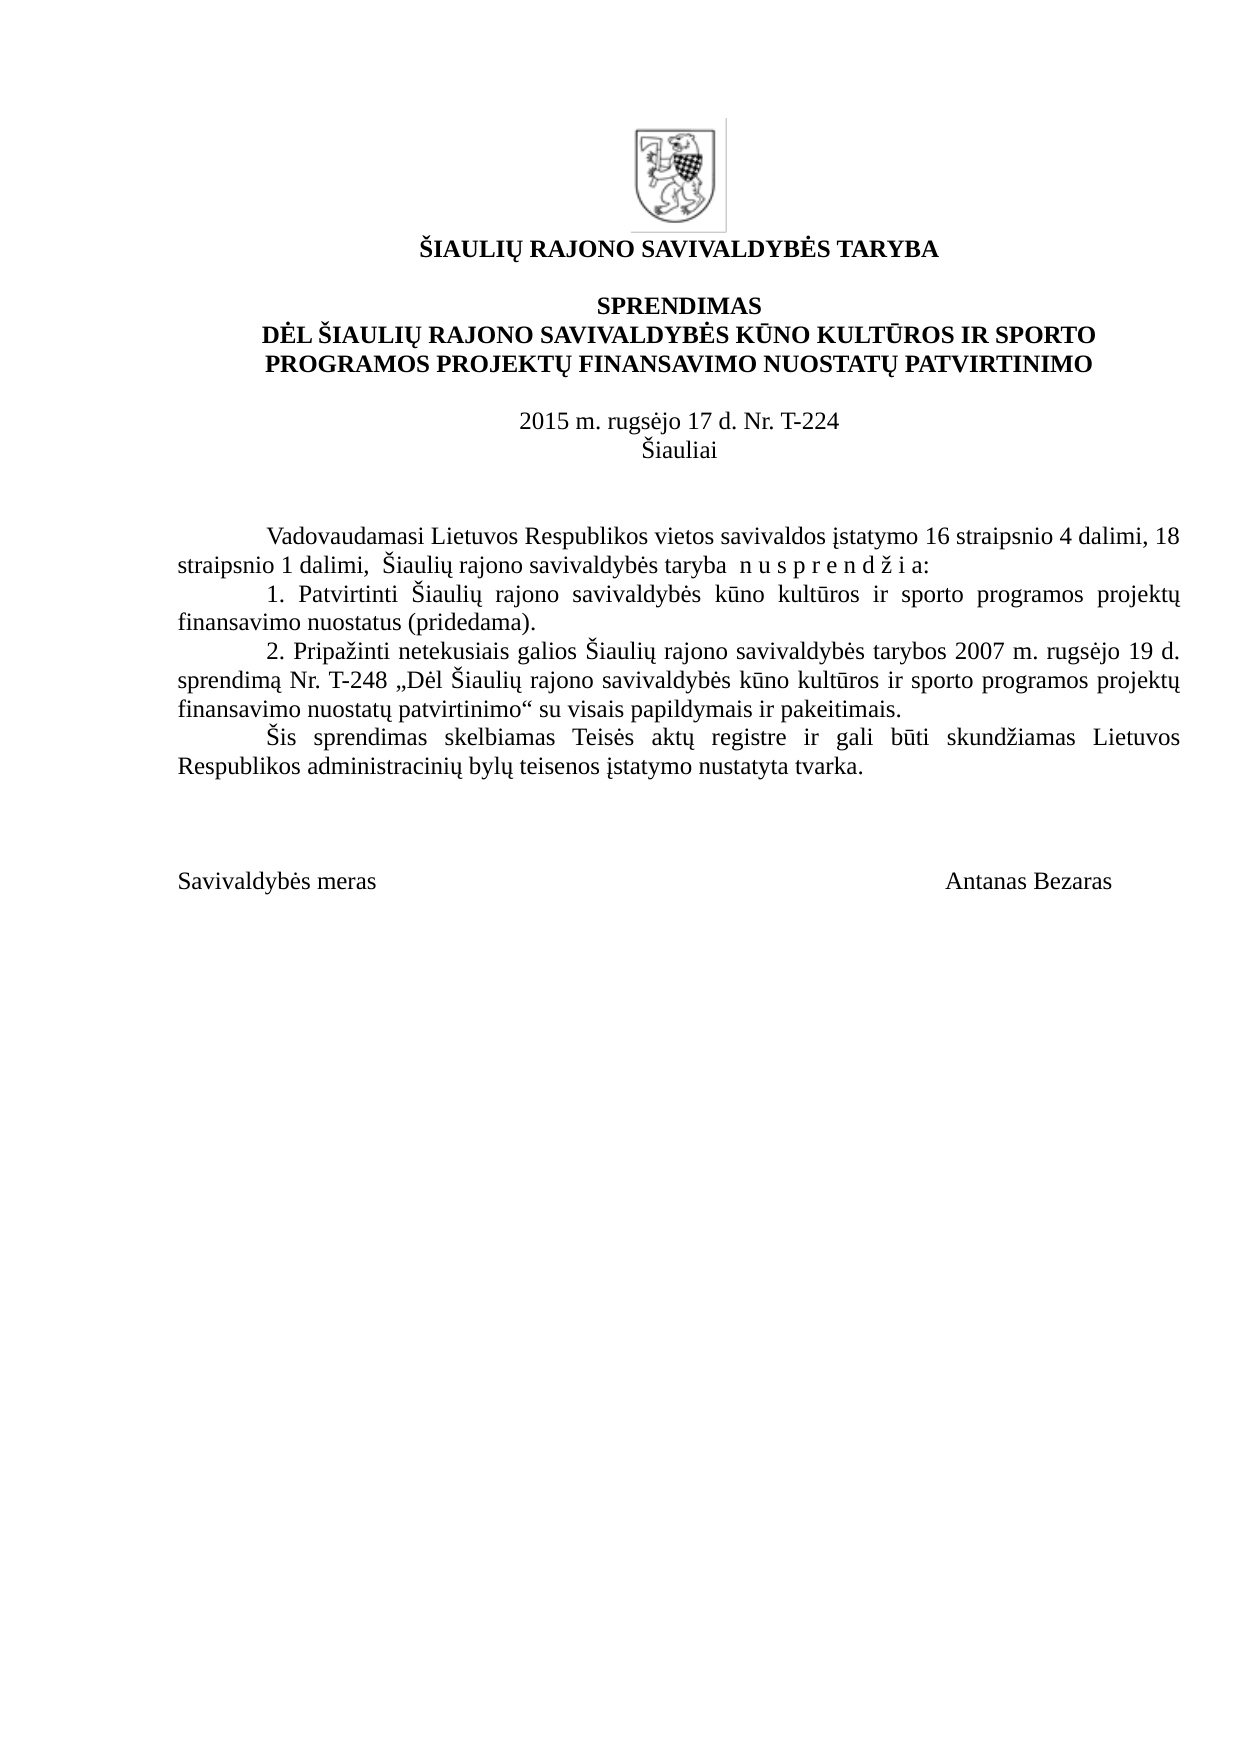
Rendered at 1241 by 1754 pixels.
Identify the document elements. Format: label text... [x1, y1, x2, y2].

text ŠIAULIŲ RAJONO SAVIVALDYBĖS TARYBA [177, 234, 1181, 262]
text DĖL ŠIAULIŲ RAJONO SAVIVALDYBĖS KŪNO KULTŪROS IR SPORTO PROGRAMOS PROJEKTŲ FINANSAVIMO NUOSTATŲ PATVIRTINIMO [177, 320, 1181, 377]
picture [630, 118, 728, 234]
text Vadovaudamasi Lietuvos Respublikos vietos savivaldos įstatymo 16 straipsnio 4 dalimi, 18 straipsnio 1 dalimi, Šiaulių rajono savivaldybės taryba n u s p r e n d ž i a: [177, 521, 1181, 579]
text SPRENDIMAS [177, 291, 1181, 320]
text Savivaldybės meras Antanas Bezaras [177, 866, 1181, 895]
text 1. Patvirtinti Šiaulių rajono savivaldybės kūno kultūros ir sporto programos projektų finansavimo nuostatus (pridedama). [177, 579, 1181, 636]
text Šis sprendimas skelbiamas Teisės aktų registre ir gali būti skundžiamas Lietuvos Respublikos administracinių bylų teisenos įstatymo nustatyta tvarka. [177, 722, 1181, 780]
text Šiauliai [177, 435, 1181, 464]
text 2. Pripažinti netekusiais galios Šiaulių rajono savivaldybės tarybos 2007 m. rugsėjo 19 d. sprendimą Nr. T-248 „Dėl Šiaulių rajono savivaldybės kūno kultūros ir sporto programos projektų finansavimo nuostatų patvirtinimo“ su visais papildymais ir pakeitimais. [177, 636, 1181, 722]
text 2015 m. rugsėjo 17 d. Nr. T-224 [177, 406, 1181, 435]
